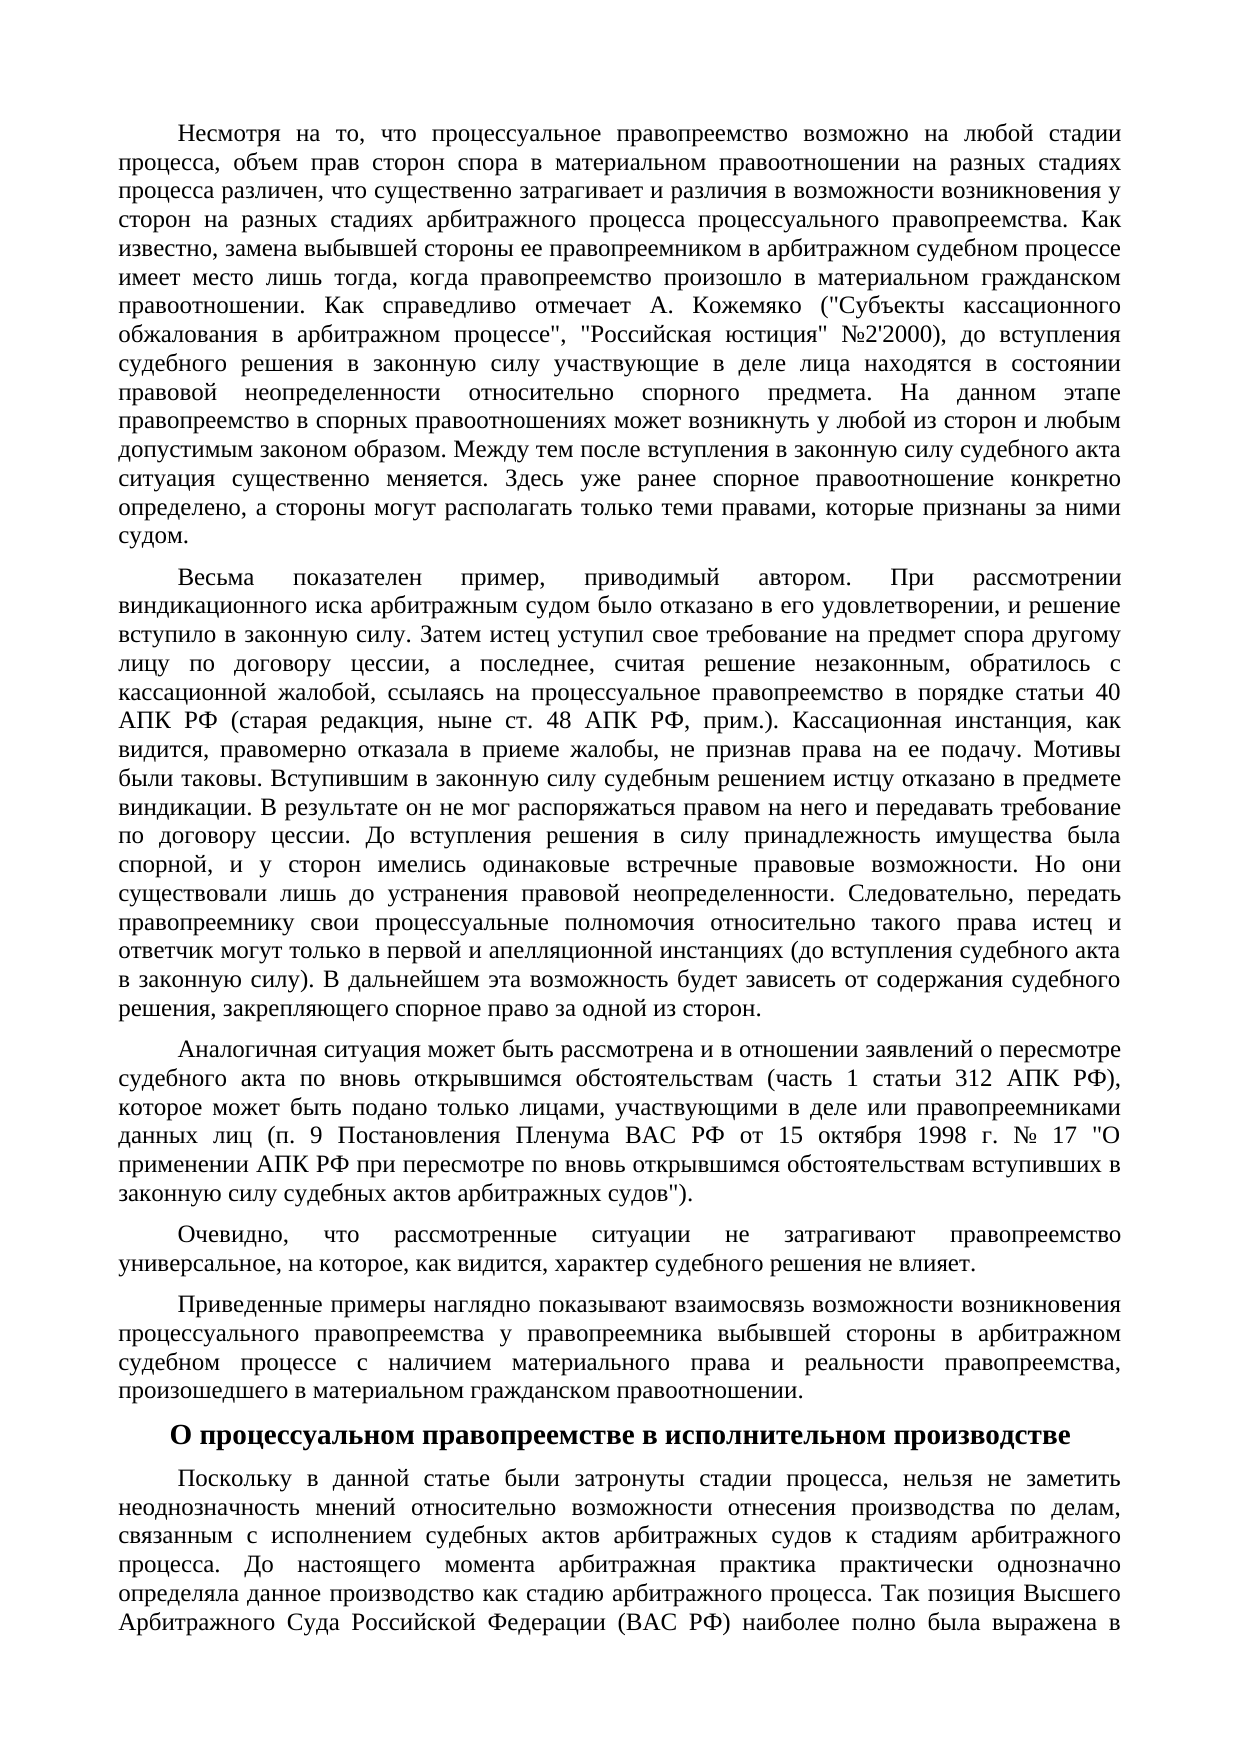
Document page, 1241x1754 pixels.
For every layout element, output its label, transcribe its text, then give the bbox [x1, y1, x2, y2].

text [118, 1463, 1122, 1635]
text Приведенные примеры наглядно показывают взаимосвязь возможности возникновения процессуального правопреемства у правопреемника выбывшей стороны в арбитражном судебном процессе с наличием материального права и реальности правопреемства, произошедшего в материальном гражданском правоотношении. [118, 1289, 1122, 1404]
text Несмотря на то, что процессуальное правопреемство возможно на любой стадии процесса, объем прав сторон спора в материальном правоотношении на разных стадиях процесса различен, что существенно затрагивает и различия в возможности возникновения у сторон на разных стадиях арбитражного процесса процессуального правопреемства. Как известно, замена выбывшей стороны ее правопреемником в арбитражном судебном процессе имеет место лишь тогда, когда правопреемство произошло в материальном гражданском правоотношении. Как справедливо отмечает А. Кожемяко ("Субъекты кассационного обжалования в арбитражном процессе", "Российская юстиция" №2'2000), до вступления судебного решения в законную силу участвующие в деле лица находятся в состоянии правовой неопределенности относительно спорного предмета. На данном этапе правопреемство в спорных правоотношениях может возникнуть у любой из сторон и любым допустимым законом образом. Между тем после вступления в законную силу судебного акта ситуация существенно меняется. Здесь уже ранее спорное правоотношение конкретно определено, а стороны могут располагать только теми правами, которые признаны за ними судом. [118, 118, 1122, 549]
text Аналогичная ситуация может быть рассмотрена и в отношении заявлений о пересмотре судебного акта по вновь открывшимся обстоятельствам (часть 1 статьи 312 АПК РФ), которое может быть подано только лицами, участвующими в деле или правопреемниками данных лиц (п. 9 Постановления Пленума ВАС РФ от 15 октября 1998 г. № 17 "О применении АПК РФ при пересмотре по вновь открывшимся обстоятельствам вступивших в законную силу судебных актов арбитражных судов"). [118, 1034, 1122, 1207]
text О процессуальном правопреемстве в исполнительном производстве [118, 1417, 1122, 1450]
text Весьма показателен пример, приводимый автором. При рассмотрении виндикационного иска арбитражным судом было отказано в его удовлетворении, и решение вступило в законную силу. Затем истец уступил свое требование на предмет спора другому лицу по договору цессии, а последнее, считая решение незаконным, обратилось с кассационной жалобой, ссылаясь на процессуальное правопреемство в порядке статьи 40 АПК РФ (старая редакция, ныне ст. 48 АПК РФ, прим.). Кассационная инстанция, как видится, правомерно отказала в приеме жалобы, не признав права на ее подачу. Мотивы были таковы. Вступившим в законную силу судебным решением истцу отказано в предмете виндикации. В результате он не мог распоряжаться правом на него и передавать требование по договору цессии. До вступления решения в силу принадлежность имущества была спорной, и у сторон имелись одинаковые встречные правовые возможности. Но они существовали лишь до устранения правовой неопределенности. Следовательно, передать правопреемнику свои процессуальные полномочия относительно такого права истец и ответчик могут только в первой и апелляционной инстанциях (до вступления судебного акта в законную силу). В дальнейшем эта возможность будет зависеть от содержания судебного решения, закрепляющего спорное право за одной из сторон. [118, 562, 1122, 1022]
text Очевидно, что рассмотренные ситуации не затрагивают правопреемство универсальное, на которое, как видится, характер судебного решения не влияет. [118, 1219, 1122, 1277]
